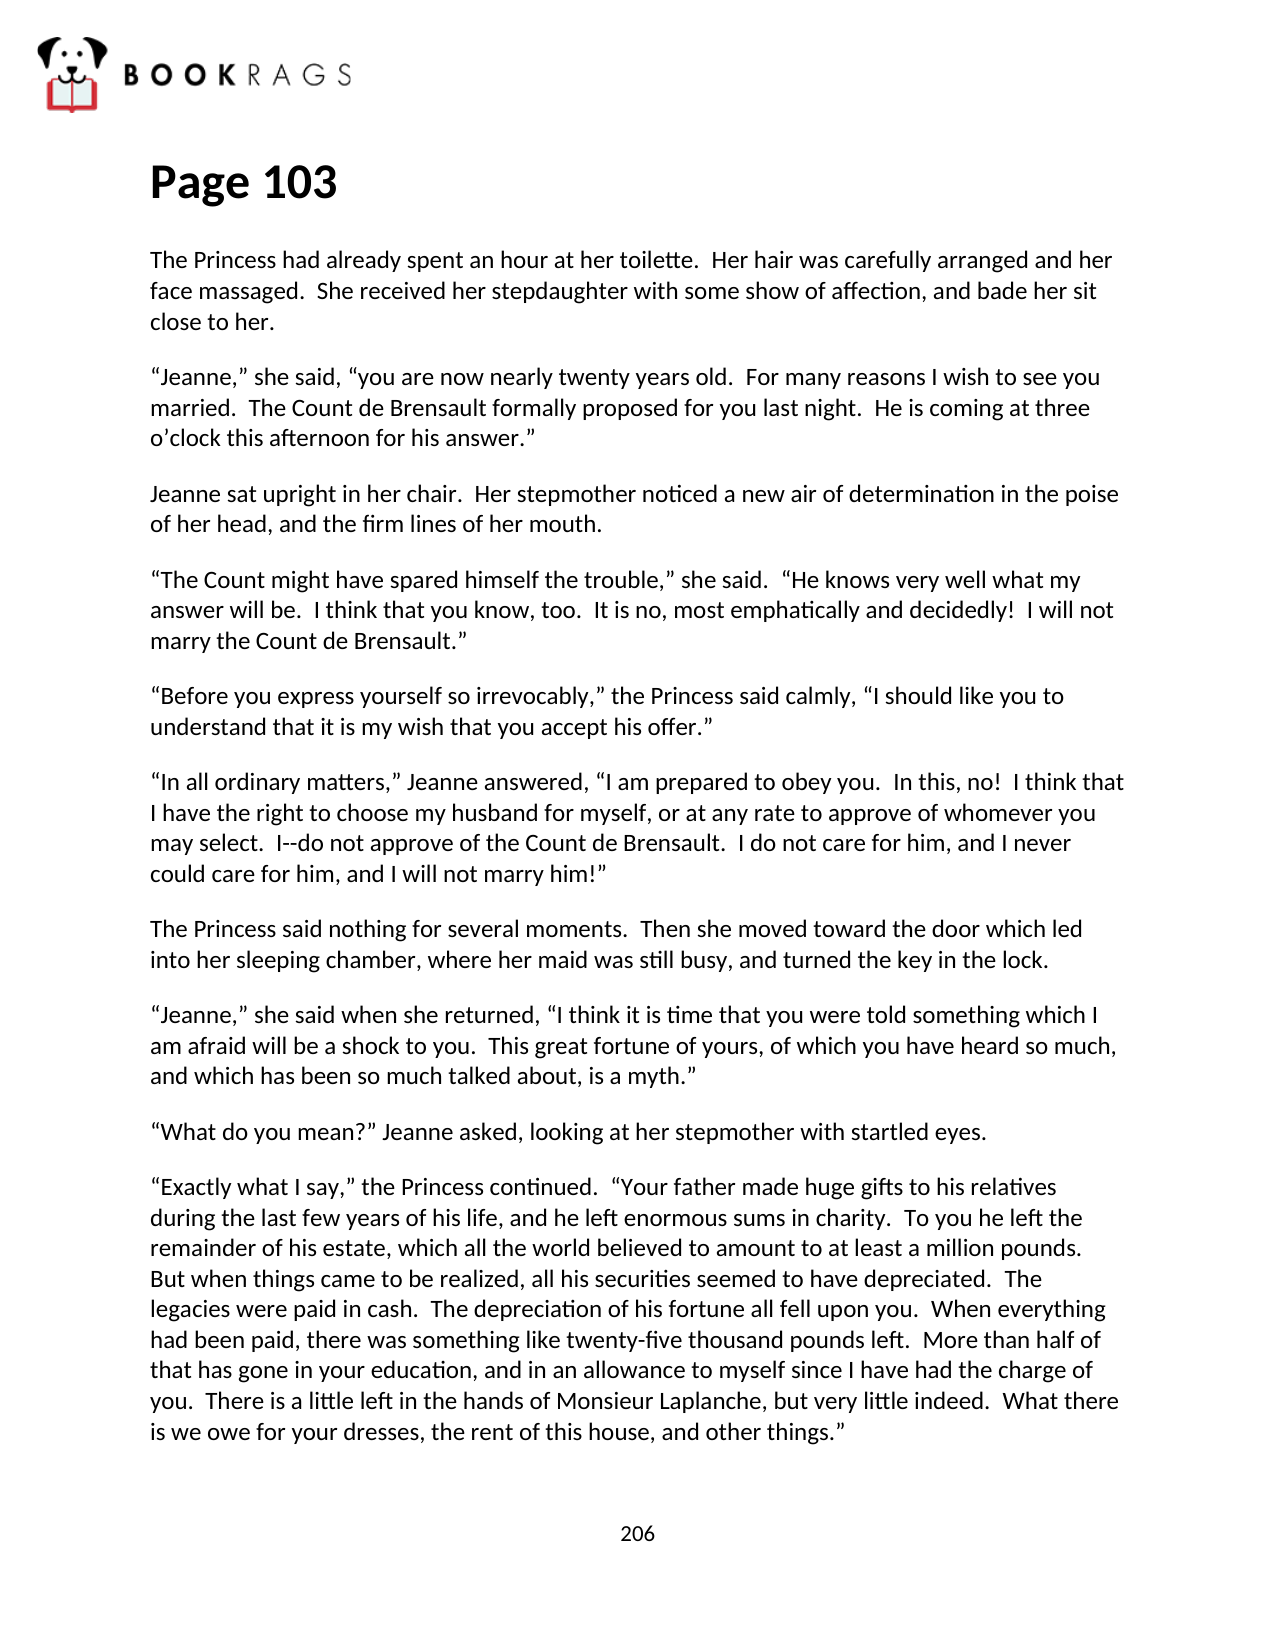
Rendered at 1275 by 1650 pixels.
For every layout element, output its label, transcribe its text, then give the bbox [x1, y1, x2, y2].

text “In all ordinary matters,” Jeanne answered, “I am prepared to obey you. In this, no! I think that I have the right to choose my husband for myself, or at any rate to approve of whomever you may select. I--do not approve of the Count de Brensault. I do not care for him, and I never could care for him, and I will not marry him!” [150, 766, 1125, 888]
text The Princess had already spent an hour at her toilette. Her hair was carefully arranged and her face massaged. She received her stepdaughter with some show of affection, and bade her sit close to her. [150, 244, 1125, 336]
text “What do you mean?” Jeanne asked, looking at her stepmother with startled eyes. [150, 1116, 1125, 1147]
picture [37, 37, 351, 113]
text “Exactly what I say,” the Princess continued. “Your father made huge gifts to his relatives during the last few years of his life, and he left enormous sums in charity. To you he left the remainder of his estate, which all the world believed to amount to at least a million pounds. But when things came to be realized, all his securities seemed to have depreciated. The legacies were paid in cash. The depreciation of his fortune all fell upon you. When everything had been paid, there was something like twenty-five thousand pounds left. More than half of that has gone in your education, and in an allowance to myself since I have had the charge of you. There is a little left in the hands of Monsieur Laplanche, but very little indeed. What there is we owe for your dresses, the rent of this house, and other things.” [150, 1172, 1125, 1446]
text “Jeanne,” she said, “you are now nearly twenty years old. For many reasons I wish to see you married. The Count de Brensault formally proposed for you last night. He is coming at three o’clock this afternoon for his answer.” [150, 361, 1125, 453]
text Page 103 [150, 150, 1125, 211]
text Jeanne sat upright in her chair. Her stepmother noticed a new air of determination in the poise of her head, and the firm lines of her mouth. [150, 478, 1125, 539]
text “Jeanne,” she said when she returned, “I think it is time that you were told something which I am afraid will be a shock to you. This great fortune of yours, of which you have heard so much, and which has been so much talked about, is a myth.” [150, 999, 1125, 1091]
text The Princess said nothing for several moments. Then she moved toward the door which led into her sleeping chamber, where her maid was still busy, and turned the key in the lock. [150, 913, 1125, 974]
text “Before you express yourself so irrevocably,” the Princess said calmly, “I should like you to understand that it is my wish that you accept his offer.” [150, 680, 1125, 741]
text “The Count might have spared himself the trouble,” she said. “He knows very well what my answer will be. I think that you know, too. It is no, most emphatically and decidedly! I will not marry the Count de Brensault.” [150, 564, 1125, 655]
